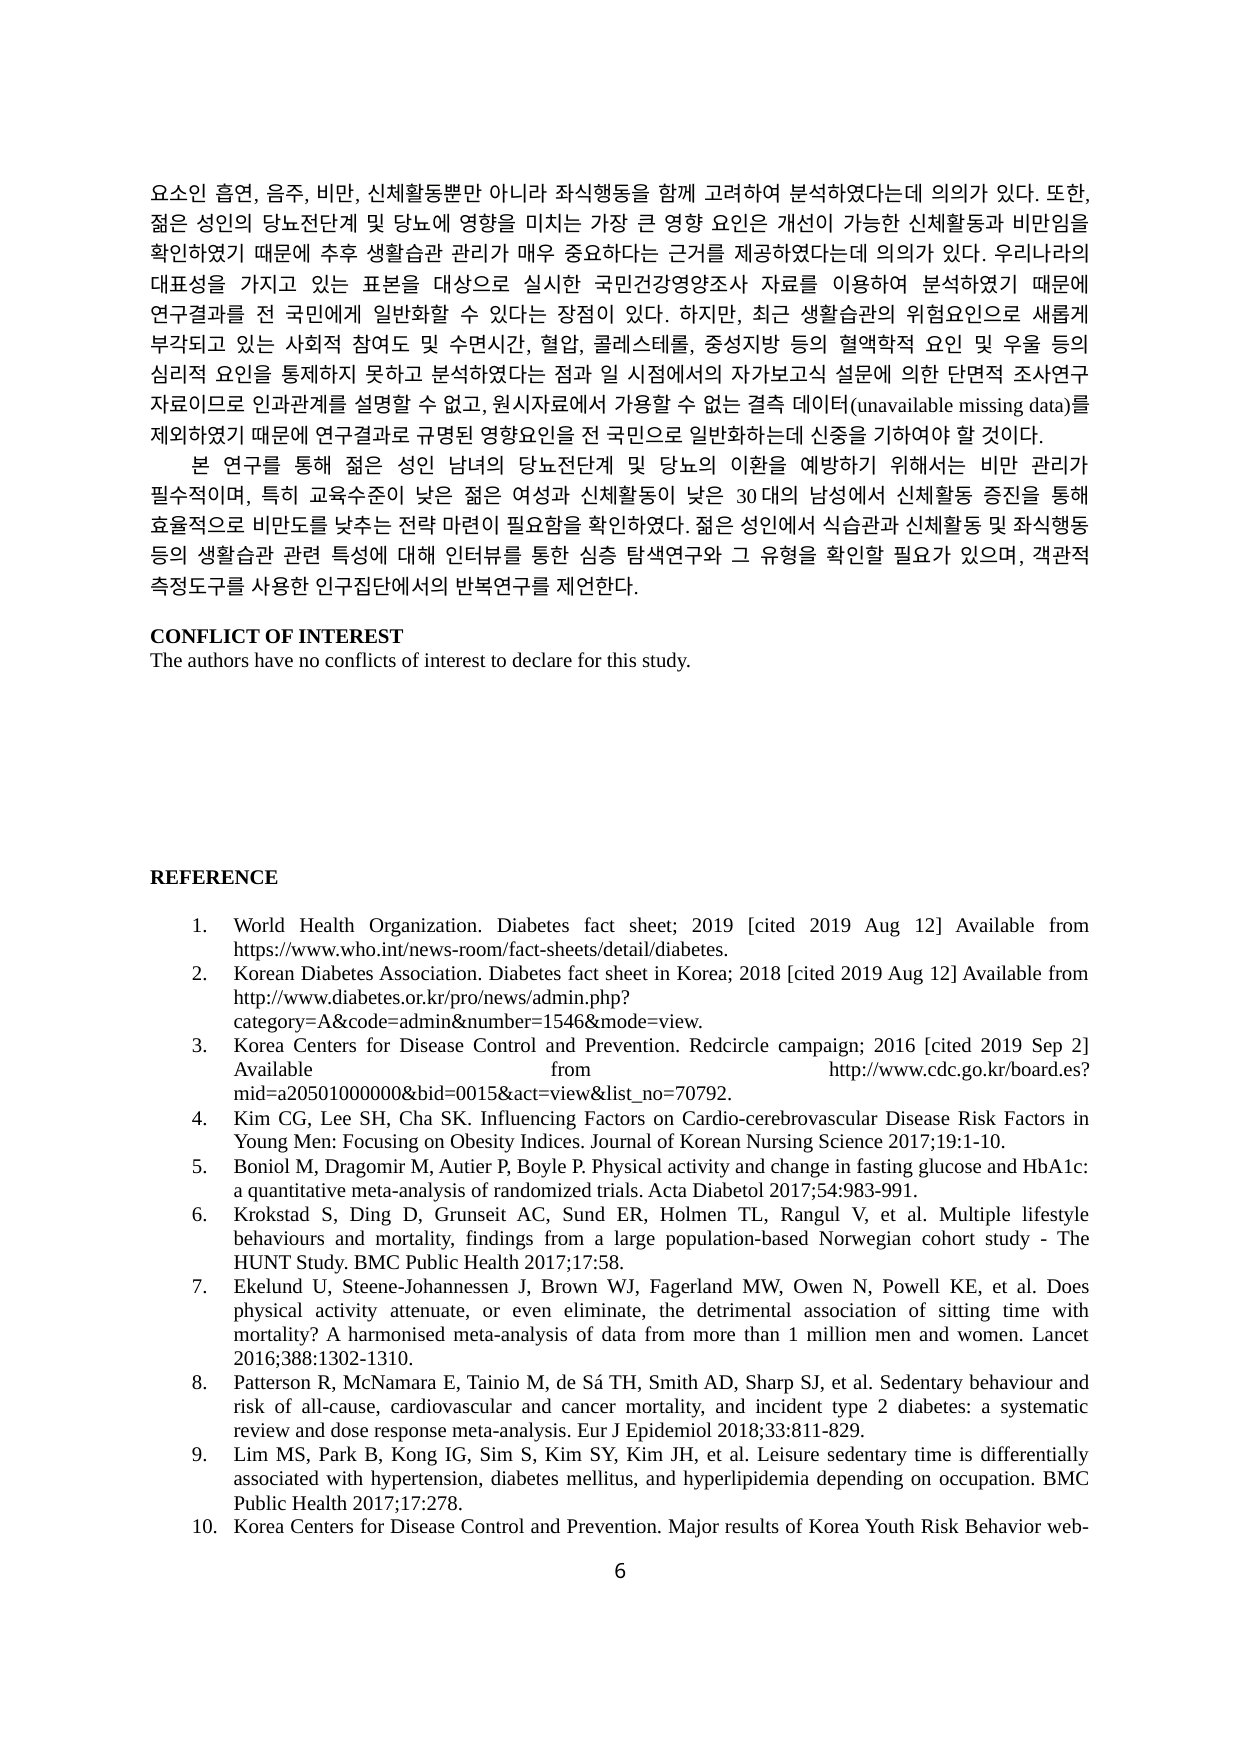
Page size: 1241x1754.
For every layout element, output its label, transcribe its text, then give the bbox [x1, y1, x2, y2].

list Patterson R, McNamara E, Tainio M, de Sá TH, Smith AD, Sharp SJ, et al. Sedentary behaviour and risk of all-cause, cardiovascular and cancer mortality, and incident type 2 diabetes: a systematic review and dose response meta-analysis. Eur J Epidemiol 2018;33:811-829. [192, 1370, 1090, 1442]
list World Health Organization. Diabetes fact sheet; 2019 [cited 2019 Aug 12] Available from https://www.who.int/news-room/fact-sheets/detail/diabetes. [192, 913, 1090, 961]
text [150, 177, 1090, 449]
list Lim MS, Park B, Kong IG, Sim S, Kim SY, Kim JH, et al. Leisure sedentary time is differentially associated with hypertension, diabetes mellitus, and hyperlipidemia depending on occupation. BMC Public Health 2017;17:278. [192, 1442, 1090, 1514]
text REFERENCE [150, 865, 1090, 889]
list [192, 1514, 1090, 1538]
list Ekelund U, Steene-Johannessen J, Brown WJ, Fagerland MW, Owen N, Powell KE, et al. Does physical activity attenuate, or even eliminate, the detrimental association of sitting time with mortality? A harmonised meta-analysis of data from more than 1 million men and women. Lancet 2016;388:1302-1310. [192, 1274, 1090, 1370]
list Korean Diabetes Association. Diabetes fact sheet in Korea; 2018 [cited 2019 Aug 12] Available from http://www.diabetes.or.kr/pro/news/admin.php?category=A&code=admin&number=1546&mode=view. [192, 961, 1090, 1033]
list Boniol M, Dragomir M, Autier P, Boyle P. Physical activity and change in fasting glucose and HbA1c: a quantitative meta-analysis of randomized trials. Acta Diabetol 2017;54:983-991. [192, 1153, 1090, 1202]
list Korea Centers for Disease Control and Prevention. Redcircle campaign; 2016 [cited 2019 Sep 2] Available from http://www.cdc.go.kr/board.es?mid=a20501000000&bid=0015&act=view&list_no=70792. [192, 1033, 1090, 1105]
list Kim CG, Lee SH, Cha SK. Influencing Factors on Cardio-cerebrovascular Disease Risk Factors in Young Men: Focusing on Obesity Indices. Journal of Korean Nursing Science 2017;19:1-10. [192, 1105, 1090, 1153]
text The authors have no conflicts of interest to declare for this study. [150, 648, 1090, 672]
list Krokstad S, Ding D, Grunseit AC, Sund ER, Holmen TL, Rangul V, et al. Multiple lifestyle behaviours and mortality, findings from a large population-based Norwegian cohort study - The HUNT Study. BMC Public Health 2017;17:58. [192, 1202, 1090, 1274]
text 본 연구를 통해 젊은 성인 남녀의 당뇨전단계 및 당뇨의 이환을 예방하기 위해서는 비만 관리가 필수적이며, 특히 교육수준이 낮은 젊은 여성과 신체활동이 낮은 30대의 남성에서 신체활동 증진을 통해 효율적으로 비만도를 낮추는 전략 마련이 필요함을 확인하였다. 젊은 성인에서 식습관과 신체활동 및 좌식행동 등의 생활습관 관련 특성에 대해 인터뷰를 통한 심층 탐색연구와 그 유형을 확인할 필요가 있으며, 객관적 측정도구를 사용한 인구집단에서의 반복연구를 제언한다. [150, 449, 1090, 600]
text CONFLICT OF INTEREST [150, 624, 1090, 648]
